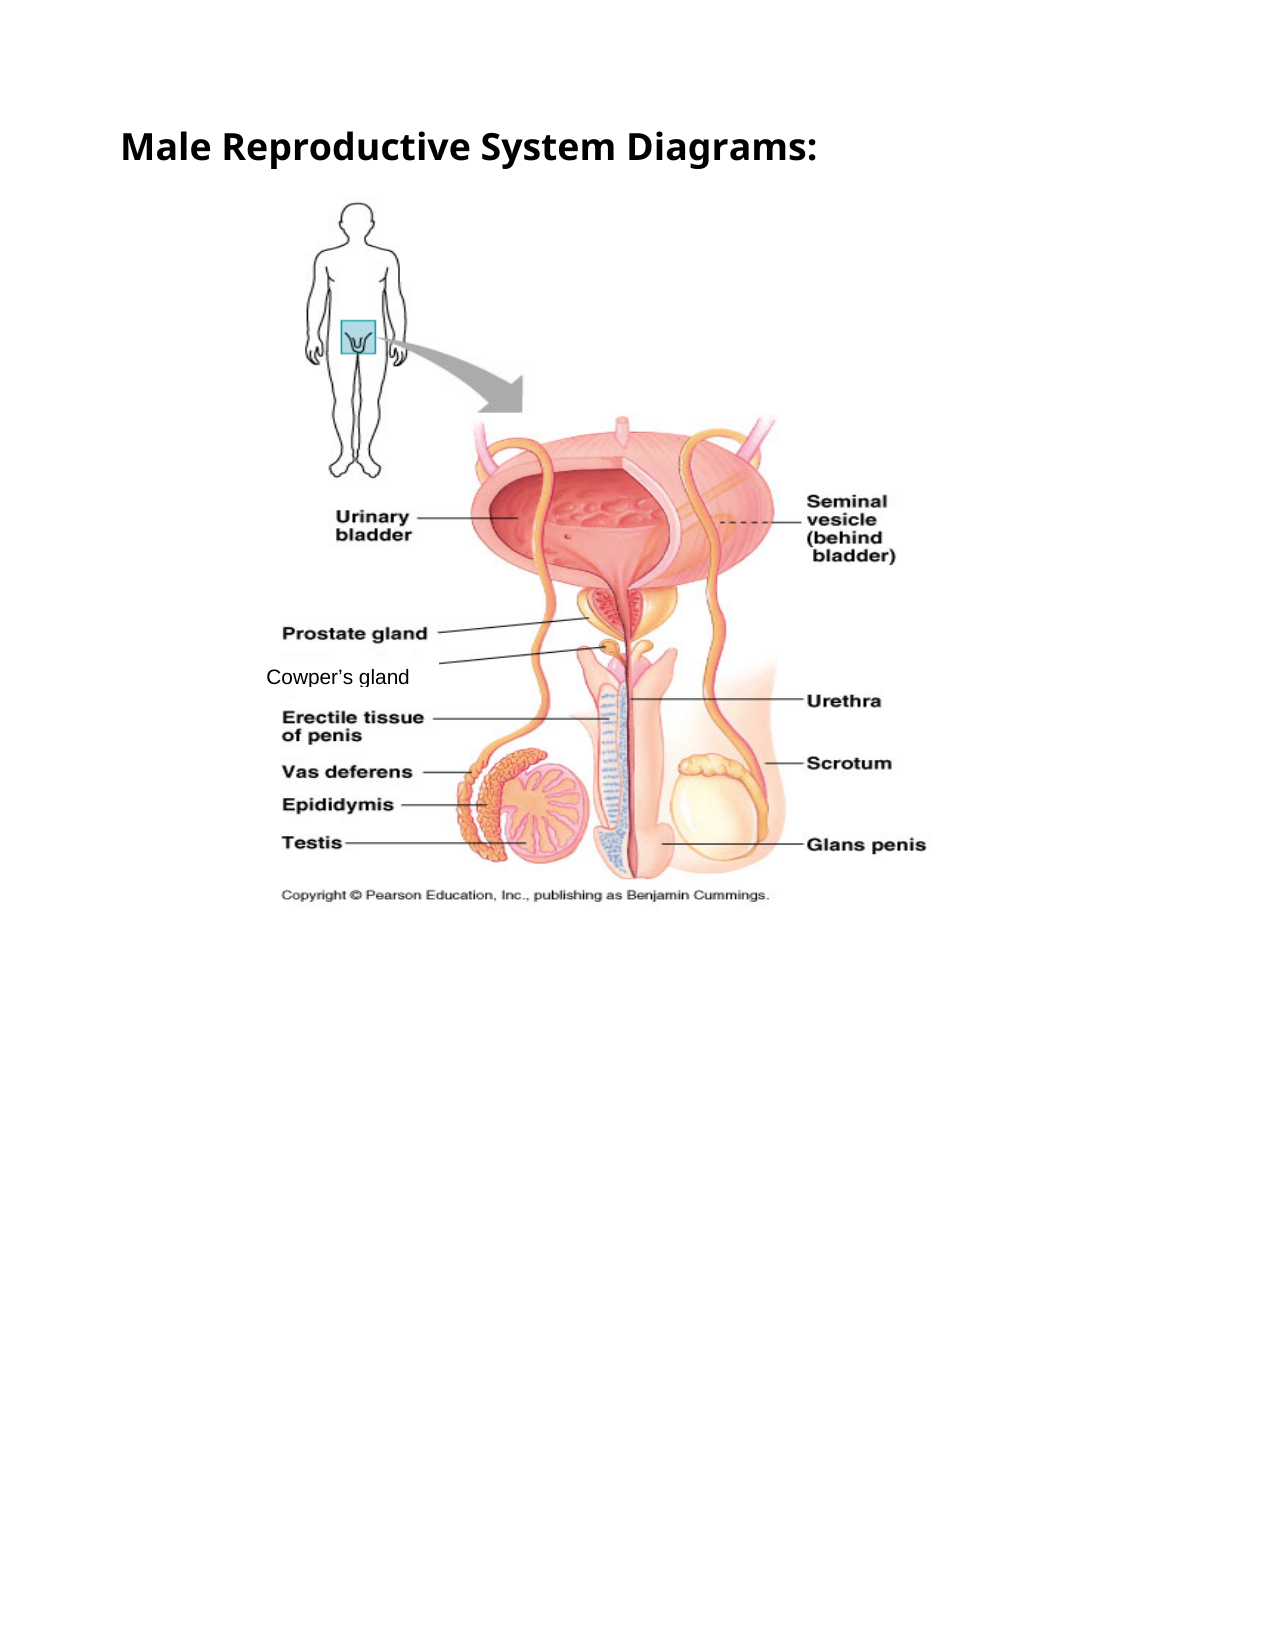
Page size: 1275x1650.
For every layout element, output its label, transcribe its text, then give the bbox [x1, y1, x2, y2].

picture [270, 196, 936, 909]
text Male Reproductive System Diagrams: [120, 120, 1155, 171]
